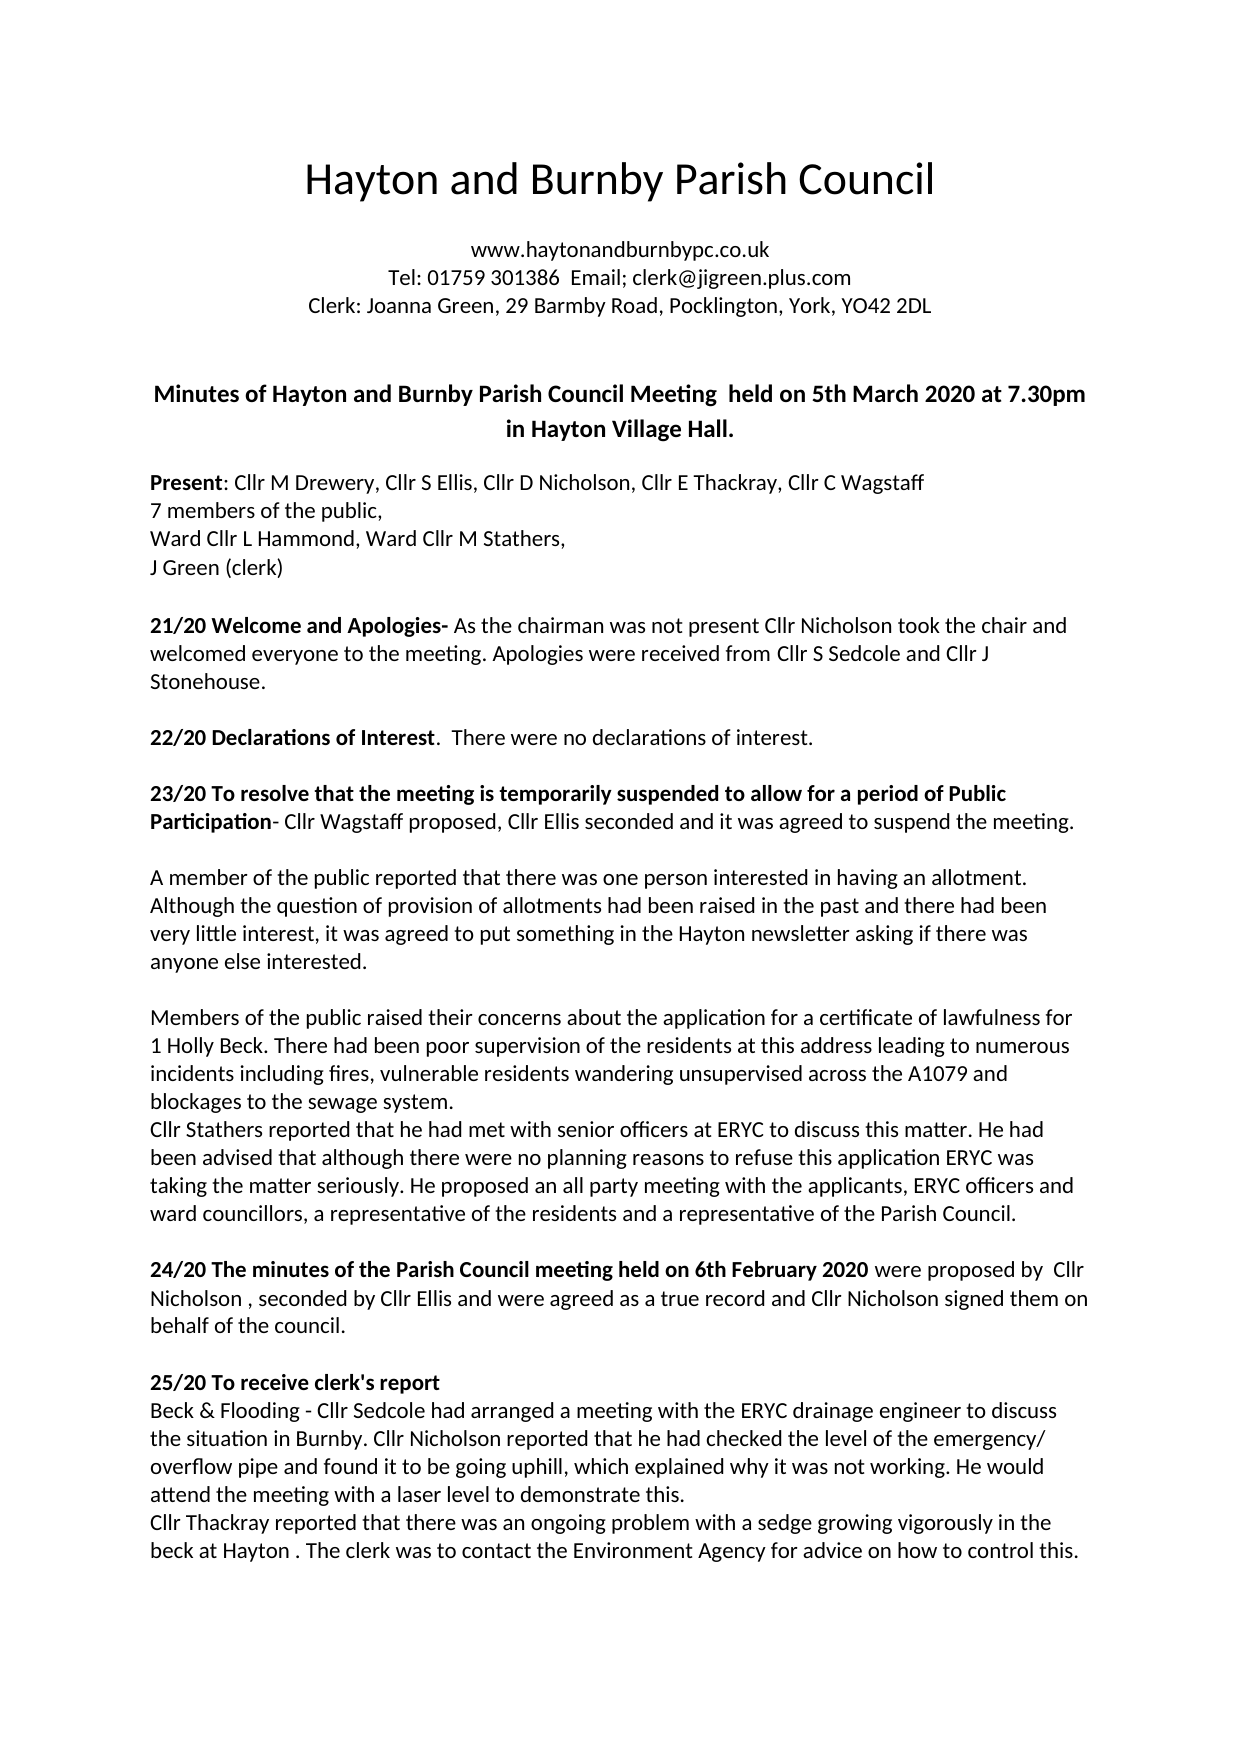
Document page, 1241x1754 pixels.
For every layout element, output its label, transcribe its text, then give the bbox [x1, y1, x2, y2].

text Minutes of Hayton and Burnby Parish Council Meeting held on 5th March 2020 at 7.30pm in Hayton Village Hall. [150, 378, 1090, 443]
text Hayton and Burnby Parish Council [150, 150, 1090, 206]
text Present: Cllr M Drewery, Cllr S Ellis, Cllr D Nicholson, Cllr E Thackray, Cllr C Wagstaff [150, 468, 1090, 497]
text Ward Cllr L Hammond, Ward Cllr M Stathers, [150, 524, 1090, 553]
text 24/20 The minutes of the Parish Council meeting held on 6th February 2020 were proposed by Cllr Nicholson , seconded by Cllr Ellis and were agreed as a true record and Cllr Nicholson signed them on behalf of the council. [150, 1256, 1090, 1340]
text 21/20 Welcome and Apologies- As the chairman was not present Cllr Nicholson took the chair and welcomed everyone to the meeting. Apologies were received from Cllr S Sedcole and Cllr J Stonehouse. [150, 611, 1090, 695]
text 22/20 Declarations of Interest. There were no declarations of interest. [150, 723, 1090, 751]
text 25/20 To receive clerk's report [150, 1368, 1090, 1396]
text Members of the public raised their concerns about the application for a certificate of lawfulness for 1 Holly Beck. There had been poor supervision of the residents at this address leading to numerous incidents including fires, vulnerable residents wandering unsupervised across the A1079 and blockages to the sewage system. [150, 1003, 1090, 1116]
text 23/20 To resolve that the meeting is temporarily suspended to allow for a period of Public Participation- Cllr Wagstaff proposed, Cllr Ellis seconded and it was agreed to suspend the meeting. [150, 779, 1090, 835]
text 7 members of the public, [150, 497, 1090, 524]
text J Green (clerk) [150, 553, 1090, 581]
text Tel: 01759 301386 Email; clerk@jigreen.plus.com [150, 263, 1090, 291]
text A member of the public reported that there was one person interested in having an allotment. Although the question of provision of allotments had been raised in the past and there had been very little interest, it was agreed to put something in the Hayton newsletter asking if there was anyone else interested. [150, 863, 1090, 975]
text Clerk: Joanna Green, 29 Barmby Road, Pocklington, York, YO42 2DL [150, 291, 1090, 319]
text Cllr Thackray reported that there was an ongoing problem with a sedge growing vigorously in the beck at Hayton . The clerk was to contact the Environment Agency for advice on how to control this. [150, 1508, 1090, 1564]
text Beck & Flooding - Cllr Sedcole had arranged a meeting with the ERYC drainage engineer to discuss the situation in Burnby. Cllr Nicholson reported that he had checked the level of the emergency/ overflow pipe and found it to be going uphill, which explained why it was not working. He would attend the meeting with a laser level to demonstrate this. [150, 1396, 1090, 1508]
text Cllr Stathers reported that he had met with senior officers at ERYC to discuss this matter. He had been advised that although there were no planning reasons to refuse this application ERYC was taking the matter seriously. He proposed an all party meeting with the applicants, ERYC officers and ward councillors, a representative of the residents and a representative of the Parish Council. [150, 1116, 1090, 1228]
text www.haytonandburnbypc.co.uk [150, 235, 1090, 263]
